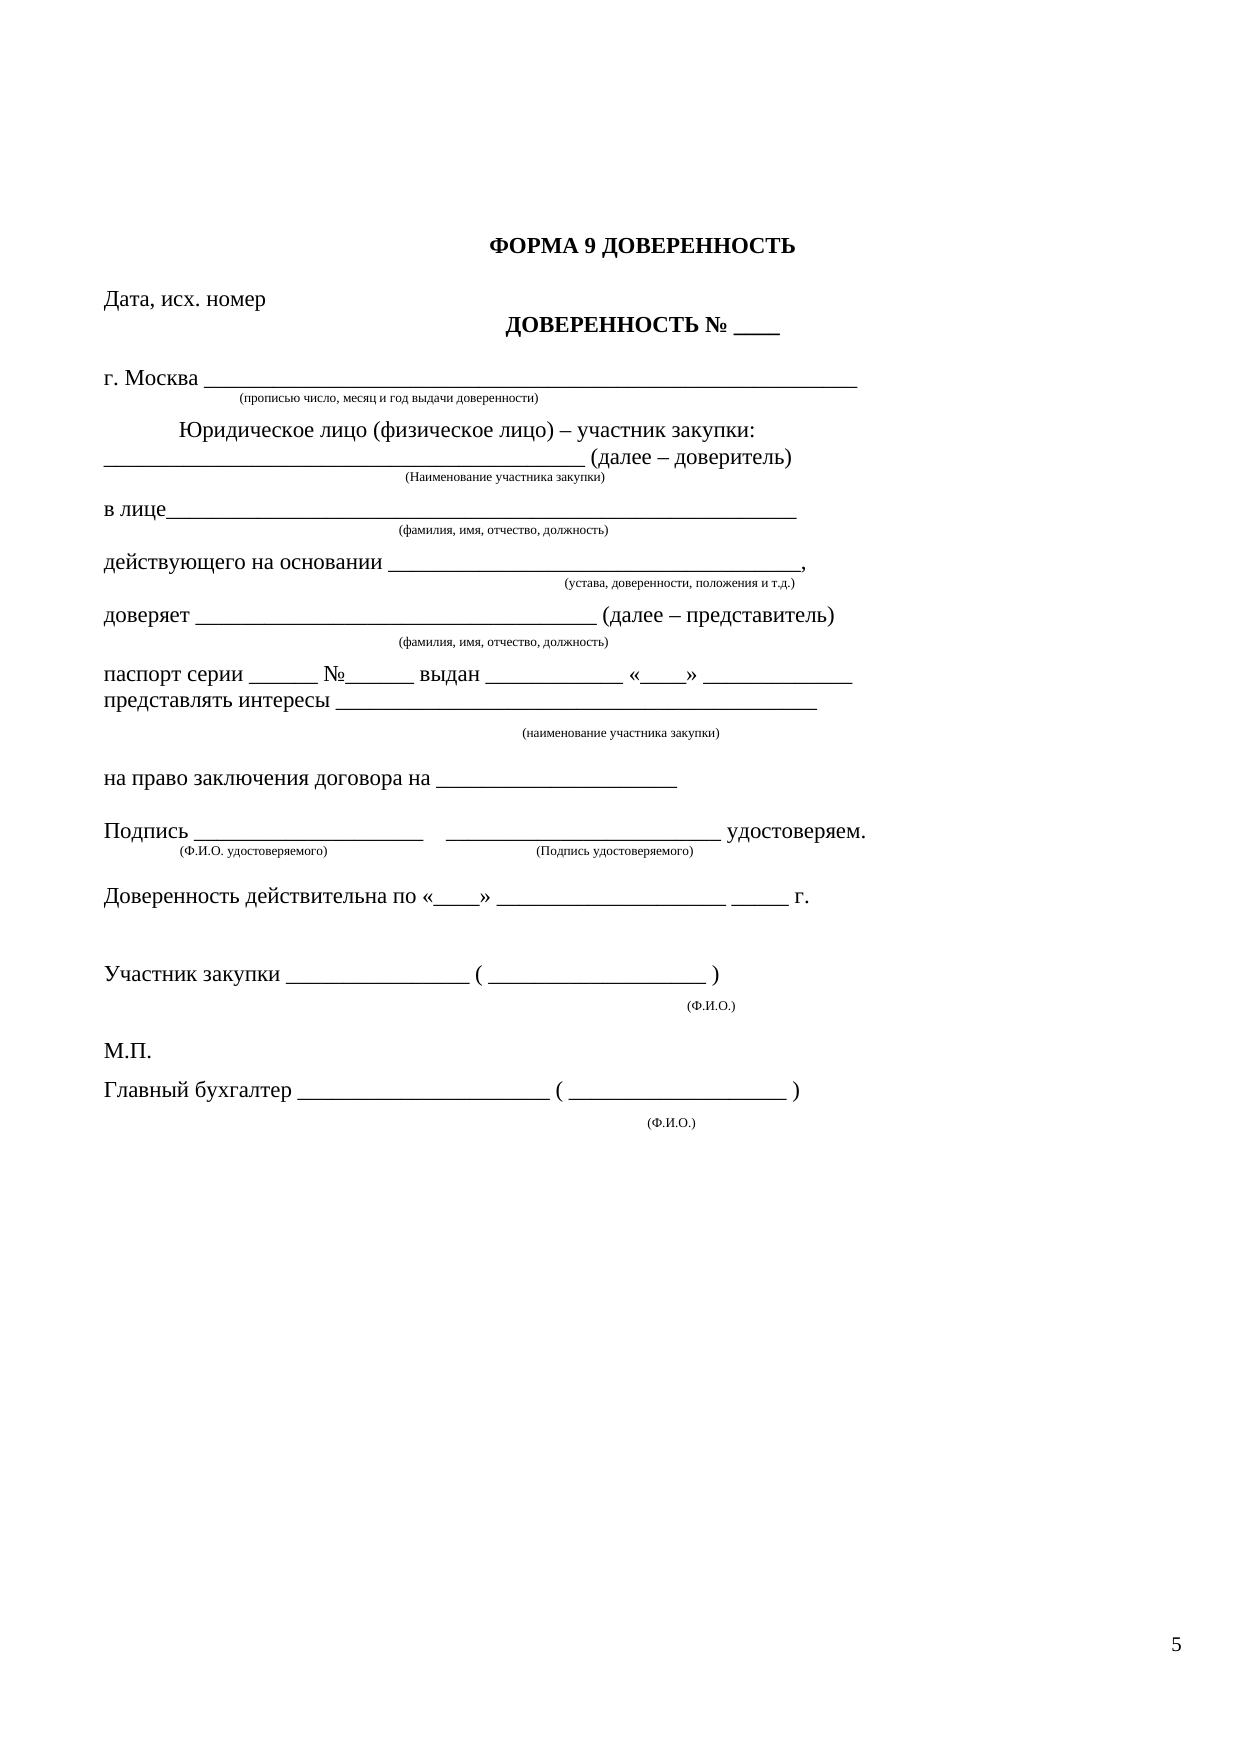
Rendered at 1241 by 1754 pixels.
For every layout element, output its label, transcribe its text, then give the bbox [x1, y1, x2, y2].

text (Наименование участника закупки) [398, 469, 1181, 496]
text Юридическое лицо (физическое лицо) – участник закупки: [103, 416, 1181, 443]
text г. Москва _________________________________________________________ [103, 364, 1181, 390]
text ФОРМА 9 ДОВЕРЕННОСТЬ [103, 232, 1181, 258]
text Подпись ____________________ ________________________ удостоверяем. [103, 817, 1181, 843]
text (фамилия, имя, отчество, должность) [398, 633, 1181, 660]
text (устава, доверенности, положения и т.д.) [398, 574, 1181, 601]
text Участник закупки ________________ ( ___________________ ) [103, 959, 1181, 986]
text в лице_______________________________________________________ [103, 496, 1181, 522]
text (Ф.И.О.) [103, 1115, 1181, 1141]
text (фамилия, имя, отчество, должность) [398, 522, 1181, 548]
text (прописью число, месяц и год выдачи доверенности) [103, 390, 1181, 416]
text Главный бухгалтер ______________________ ( ___________________ ) [103, 1076, 1181, 1102]
text действующего на основании ____________________________________, [103, 548, 1181, 574]
text представлять интересы __________________________________________ [103, 686, 1181, 713]
text (наименование участника закупки) [472, 725, 1181, 751]
text Доверенность действительна по «____» ____________________ _____ г. [103, 882, 1181, 908]
text __________________________________________ (далее – доверитель) [103, 443, 1181, 469]
text ДОВЕРЕННОСТЬ № ____ [103, 311, 1181, 337]
text (Ф.И.О.) [103, 998, 1181, 1025]
text на право заключения договора на _____________________ [103, 764, 1181, 790]
text М.П. [103, 1037, 1181, 1064]
text (Ф.И.О. удостоверяемого) (Подпись удостоверяемого) [103, 843, 1181, 869]
text Дата, исх. номер [103, 285, 1181, 311]
text паспорт серии ______ №______ выдан ____________ «____» _____________ [103, 660, 1181, 686]
text доверяет ___________________________________ (далее – представитель) [103, 601, 1181, 627]
